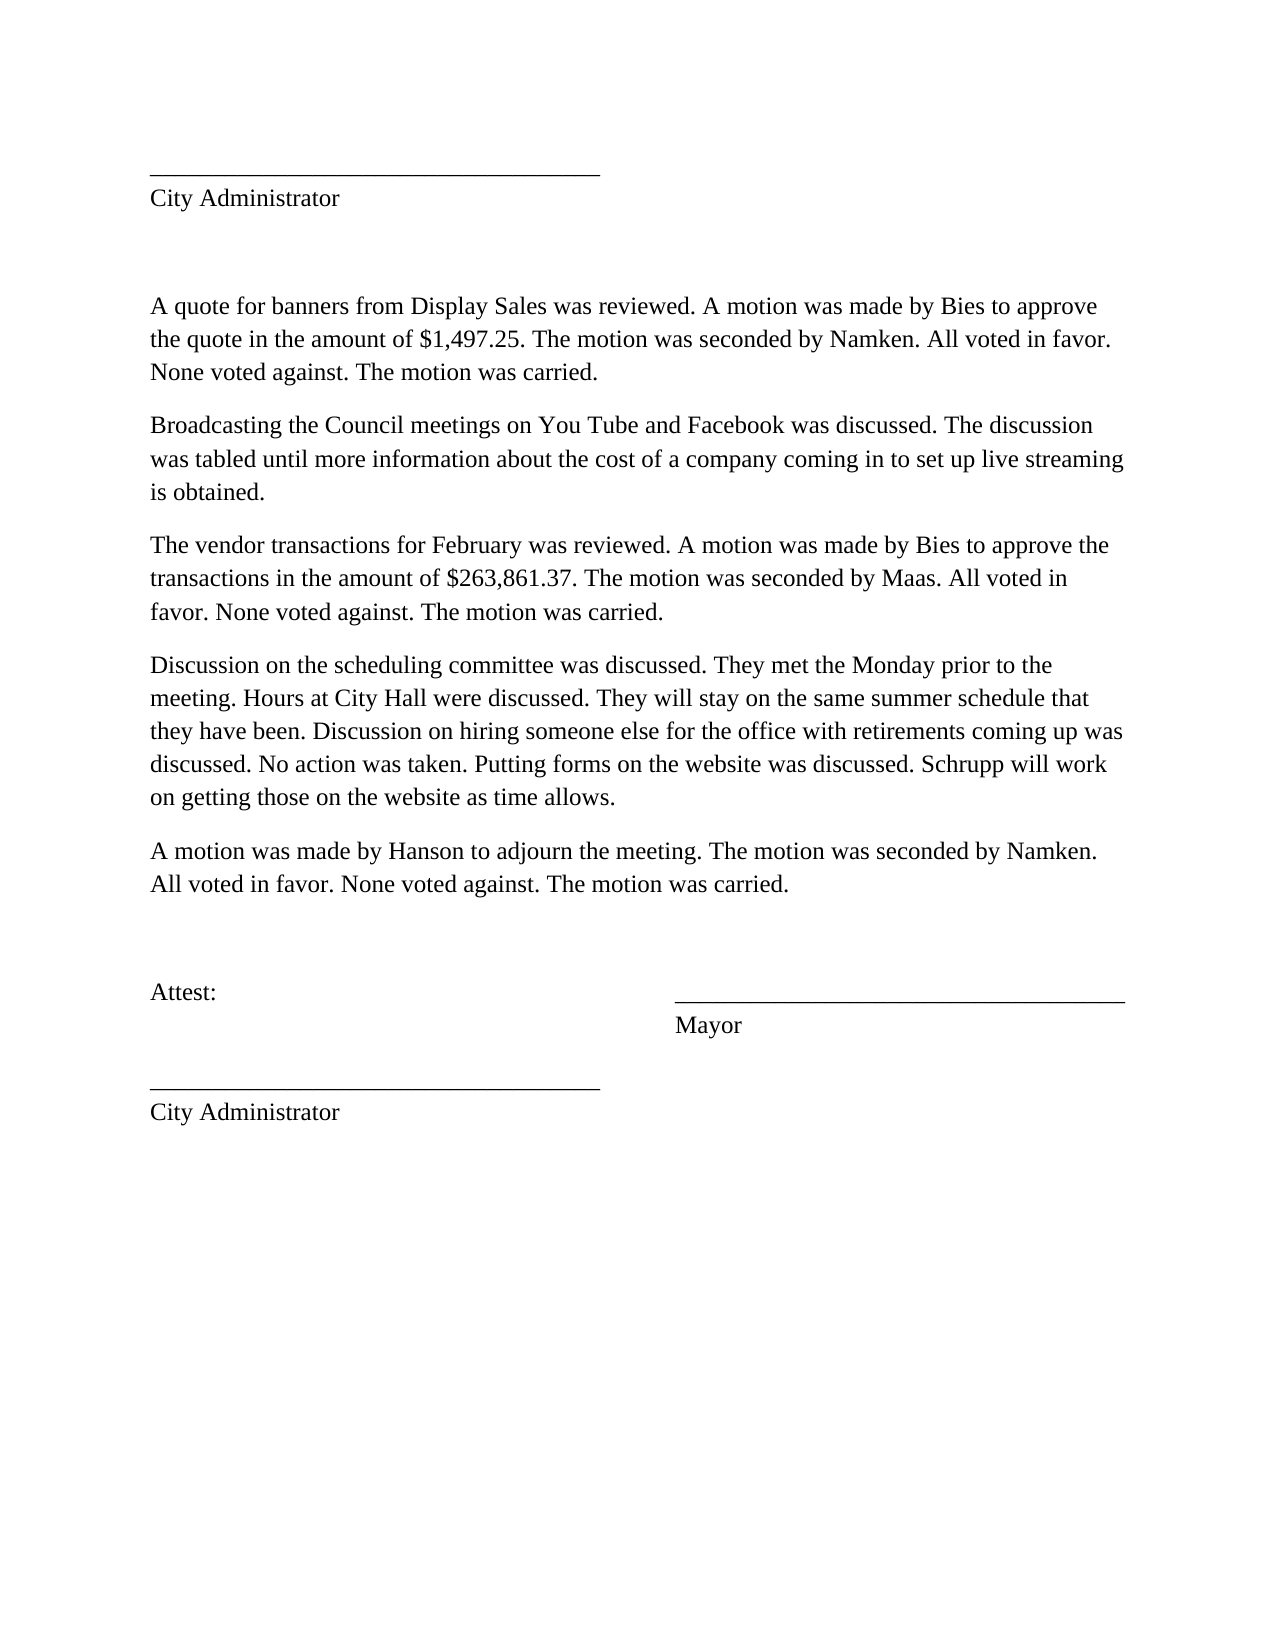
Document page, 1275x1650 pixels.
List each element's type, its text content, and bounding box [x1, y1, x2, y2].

text Broadcasting the Council meetings on You Tube and Facebook was discussed. The discussion was tabled until more information about the cost of a company coming in to set up live streaming is obtained. [150, 411, 1125, 505]
text Discussion on the scheduling committee was discussed. They met the Monday prior to the meeting. Hours at City Hall were discussed. They will stay on the same summer schedule that they have been. Discussion on hiring someone else for the office with retirements coming up was discussed. No action was taken. Putting forms on the website was discussed. Schrupp will work on getting those on the website as time allows. [150, 650, 1125, 811]
text A motion was made by Hanson to adjourn the meeting. The motion was seconded by Namken. All voted in favor. None voted against. The motion was carried. [150, 836, 1125, 898]
text ____________________________________ City Administrator [150, 150, 1125, 212]
text ____________________________________ City Administrator [150, 1064, 1125, 1126]
text A quote for banners from Display Sales was reviewed. A motion was made by Bies to approve the quote in the amount of $1,497.25. The motion was seconded by Namken. All voted in favor. None voted against. The motion was carried. [150, 291, 1125, 386]
text The vendor transactions for February was reviewed. A motion was made by Bies to approve the transactions in the amount of $263,861.37. The motion was seconded by Maas. All voted in favor. None voted against. The motion was carried. [150, 531, 1125, 625]
text Attest: ____________________________________ Mayor [150, 977, 1125, 1039]
